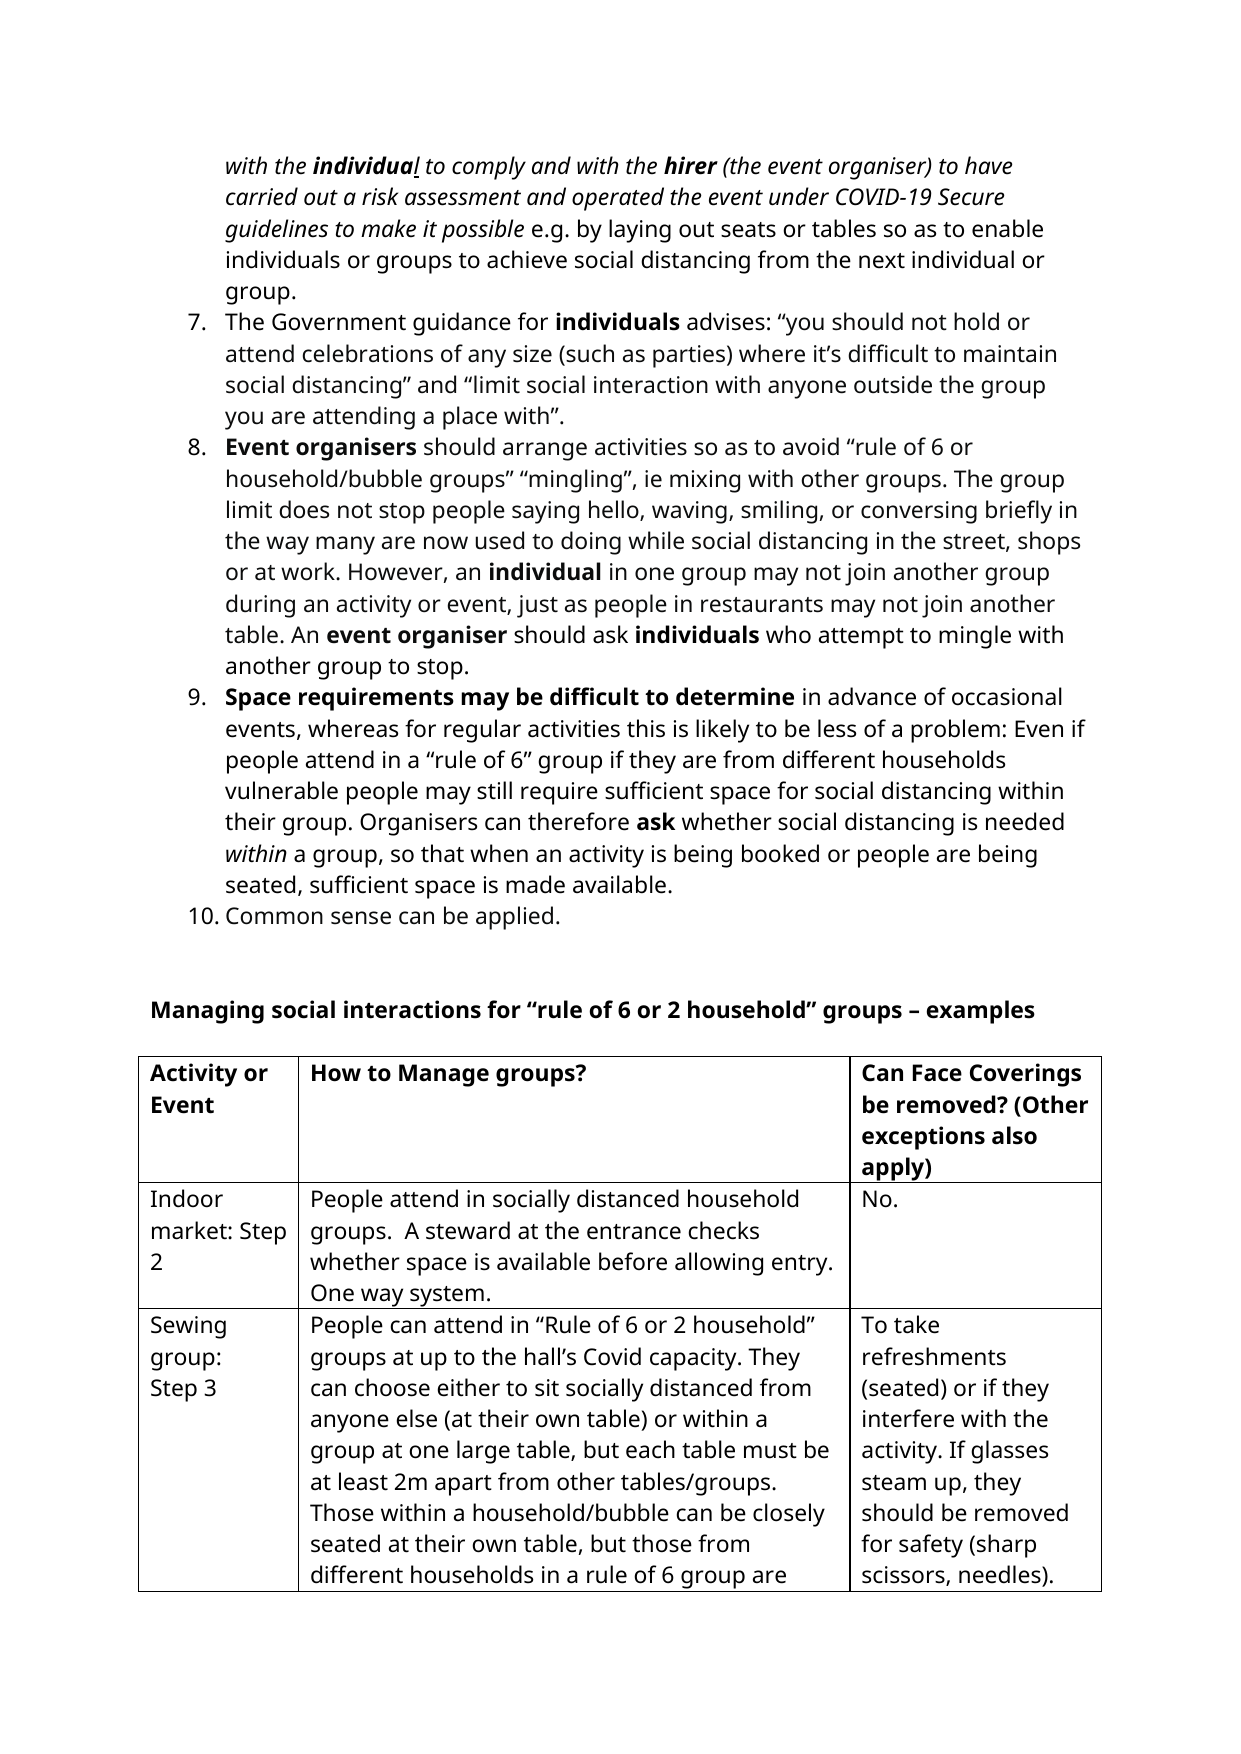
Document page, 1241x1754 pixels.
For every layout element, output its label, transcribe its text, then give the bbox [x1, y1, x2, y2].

list The Government guidance for individuals advises: “you should not hold or attend celebrations of any size (such as parties) where it’s difficult to maintain social distancing” and “limit social interaction with anyone outside the group you are attending a place with”. [187, 306, 1090, 431]
table_cell Indoor market: Step 2 [139, 1183, 298, 1308]
table_header Activity or Event [139, 1057, 298, 1182]
table_header How to Manage groups? [299, 1057, 849, 1182]
text Managing social interactions for “rule of 6 or 2 household” groups – examples [150, 994, 1090, 1025]
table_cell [139, 1309, 298, 1591]
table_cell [299, 1309, 849, 1591]
list Event organisers should arrange activities so as to avoid “rule of 6 or household/bubble groups” “mingling”, ie mixing with other groups. The group limit does not stop people saying hello, waving, smiling, or conversing briefly in the way many are now used to doing while social distancing in the street, shops or at work. However, an individual in one group may not join another group during an activity or event, just as people in restaurants may not join another table. An event organiser should ask individuals who attempt to mingle with another group to stop. [187, 431, 1090, 681]
table_cell People attend in socially distanced household groups. A steward at the entrance checks whether space is available before allowing entry. One way system. [299, 1183, 849, 1308]
list Space requirements may be difficult to determine in advance of occasional events, whereas for regular activities this is likely to be less of a problem: Even if people attend in a “rule of 6” group if they are from different households vulnerable people may still require sufficient space for social distancing within their group. Organisers can therefore ask whether social distancing is needed within a group, so that when an activity is being booked or people are being seated, sufficient space is made available. [187, 681, 1090, 900]
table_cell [851, 1309, 1101, 1591]
list Common sense can be applied. [187, 900, 1090, 931]
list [187, 150, 1090, 306]
table_cell No. [851, 1183, 1101, 1308]
table_header Can Face Coverings be removed? (Other exceptions also apply) [851, 1057, 1101, 1182]
